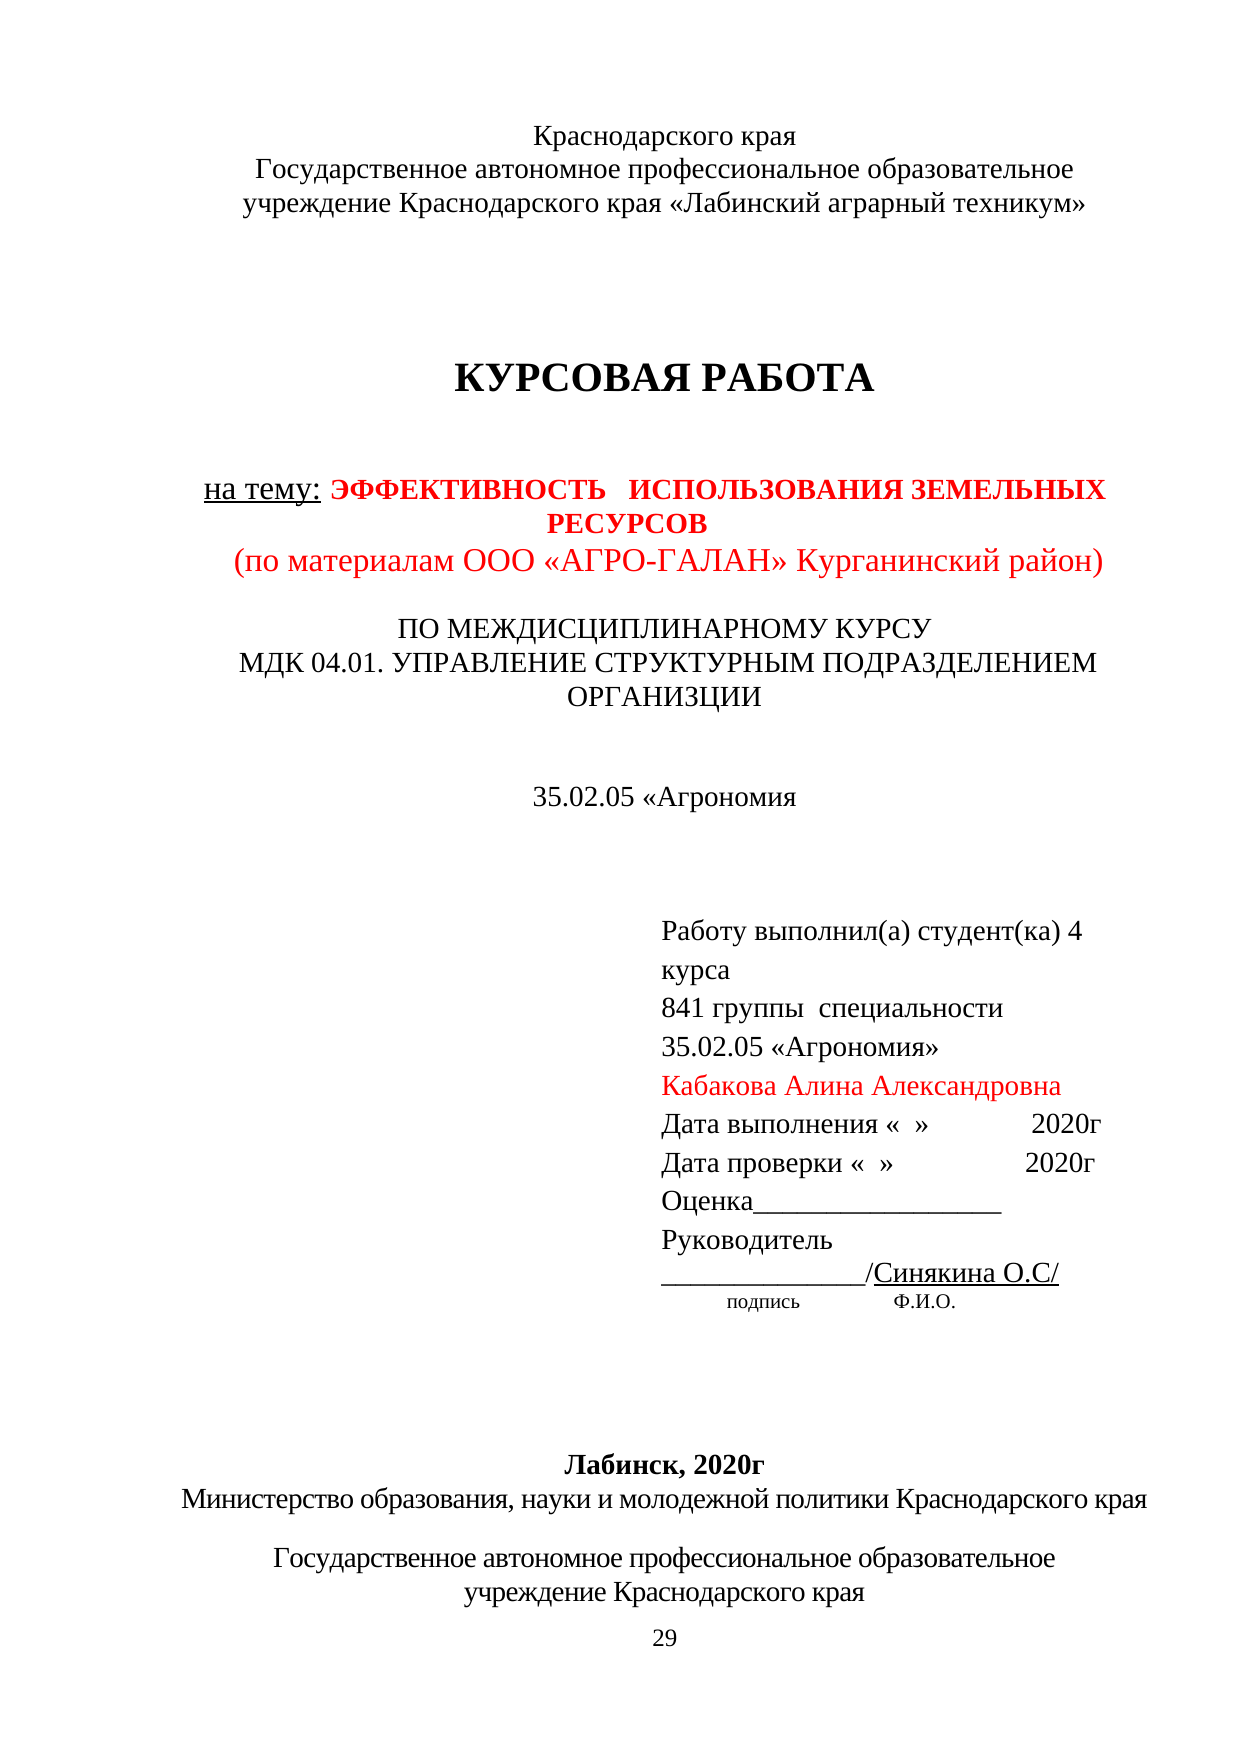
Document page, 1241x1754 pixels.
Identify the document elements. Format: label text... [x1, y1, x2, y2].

text (по материалам ООО «АГРО-ГАЛАН» Курганинский район) [177, 540, 1152, 578]
text Государственное автономное профессиональное образовательное [177, 1540, 1152, 1574]
text ПО МЕЖДИСЦИПЛИНАРНОМУ КУРСУ [177, 612, 1152, 645]
text Министерство образования, науки и молодежной политики Краснодарского края [177, 1481, 1152, 1514]
text Государственное автономное профессиональное образовательное учреждение Краснодарского края «Лабинский аграрный техникум» [177, 152, 1152, 219]
table_header Работу выполнил(а) студент(ка) 4 курса 841 группы специальности 35.02.05 «Агрономия» Кабакова Алина Александровна Дата выполнения « » 2020г Дата проверки « » 2020г Оценка_________________ Руководитель ______________/Синякина О.С/ подпись Ф.И.О. [650, 914, 1163, 1313]
text 35.02.05 «Агрономия [177, 779, 1152, 813]
text МДК 04.01. УПРАВЛЕНИЕ СТРУКТУРНЫМ ПОДРАЗДЕЛЕНИЕМ ОРГАНИЗЦИИ [177, 645, 1152, 712]
text учреждение Краснодарского края [177, 1574, 1152, 1607]
text на тему: ЭФФЕКТИВНОСТЬ ИСПОЛЬЗОВАНИЯ ЗЕМЕЛЬНЫХ РЕСУРСОВ [102, 468, 1152, 540]
text Лабинск, 2020г [177, 1447, 1152, 1481]
text КУРСОВАЯ РАБОТА [177, 353, 1152, 401]
text Краснодарского края [177, 118, 1152, 152]
